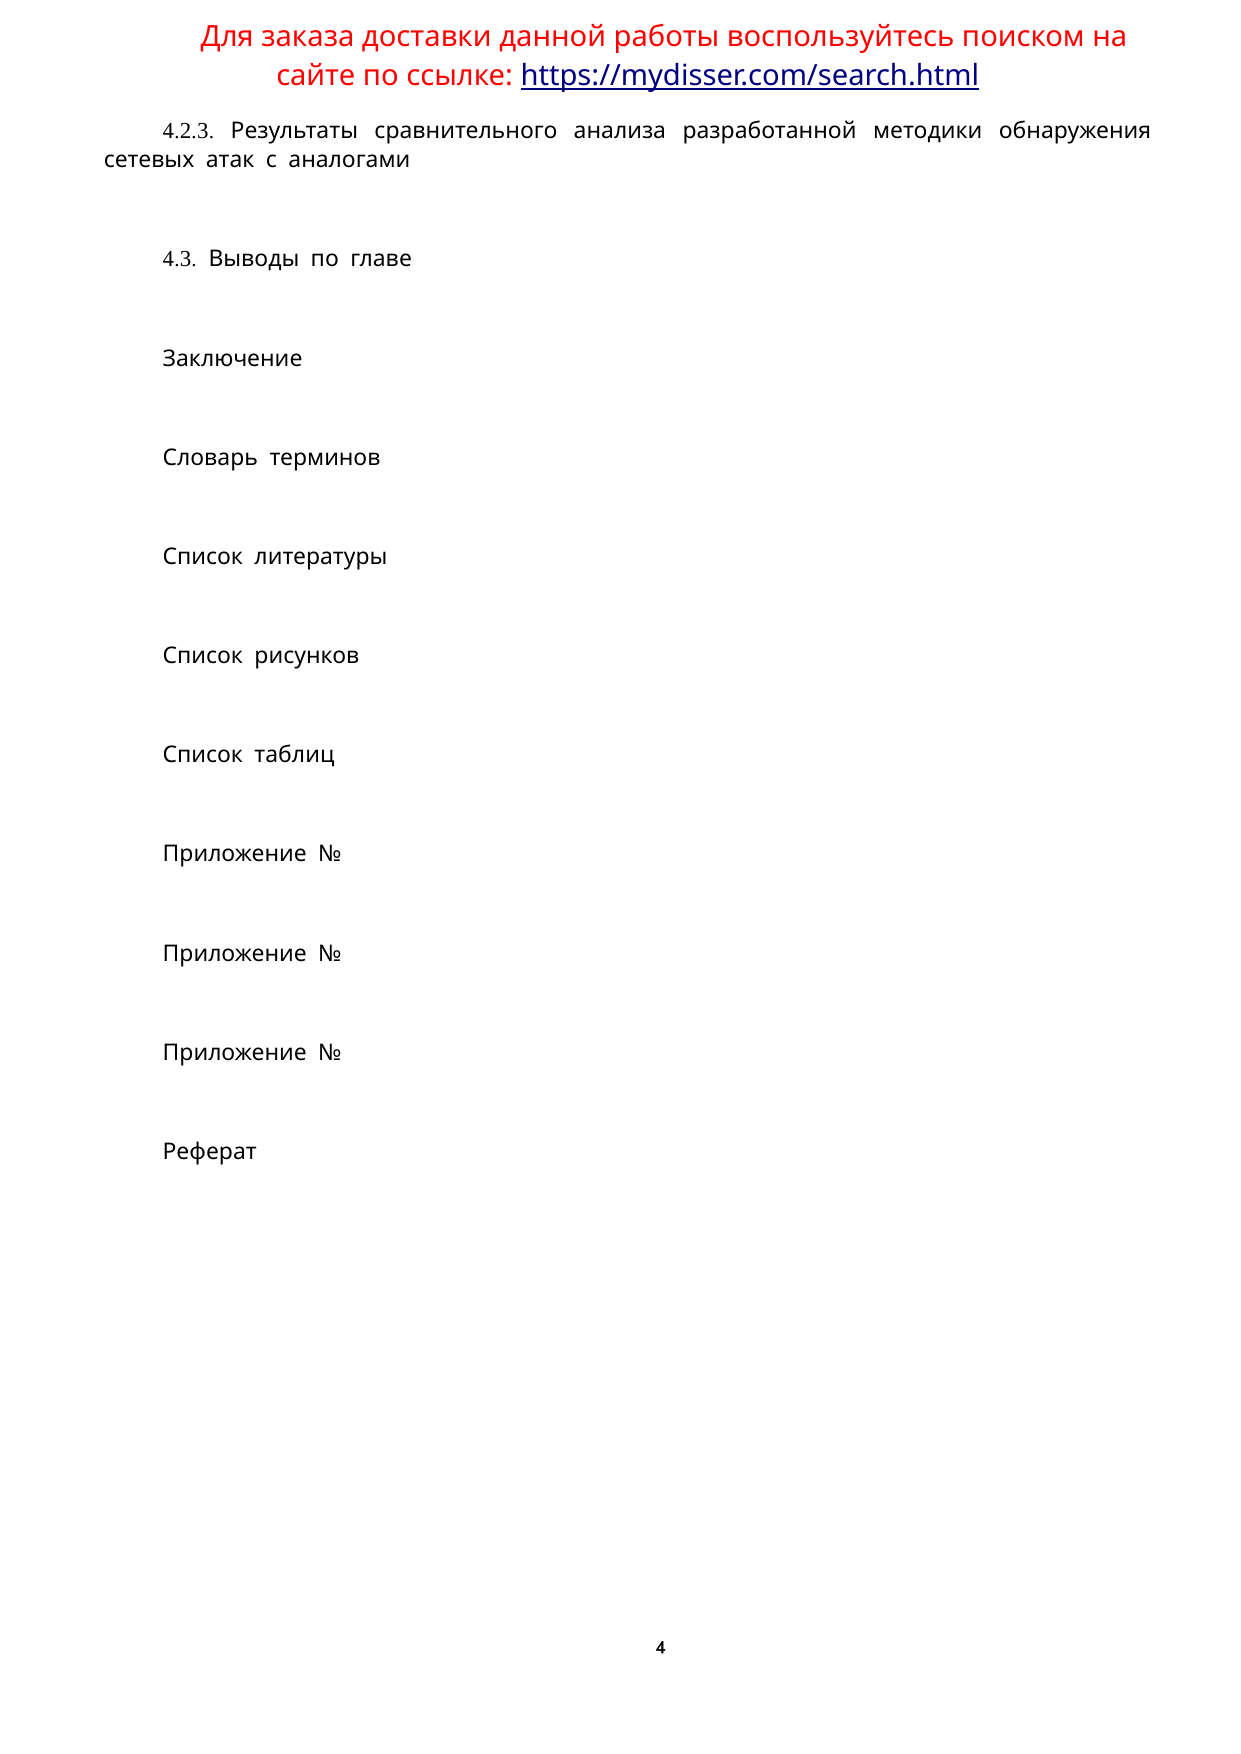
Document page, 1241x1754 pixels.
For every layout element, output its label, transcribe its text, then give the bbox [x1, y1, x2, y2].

text Список литературы [103, 540, 1152, 569]
text Приложение № [103, 1036, 1152, 1065]
text Заключение [103, 342, 1152, 371]
text 4.3. Выводы по главе [103, 243, 1152, 272]
text 4.2.3. Результаты сравнительного анализа разработанной методики обнаружения сетевых атак с аналогами [103, 115, 1152, 172]
text Список рисунков [103, 639, 1152, 668]
text Приложение № [103, 937, 1152, 966]
text Список таблиц [103, 739, 1152, 767]
text Реферат [103, 1135, 1152, 1164]
text Приложение № [103, 838, 1152, 867]
text Словарь терминов [103, 441, 1152, 470]
